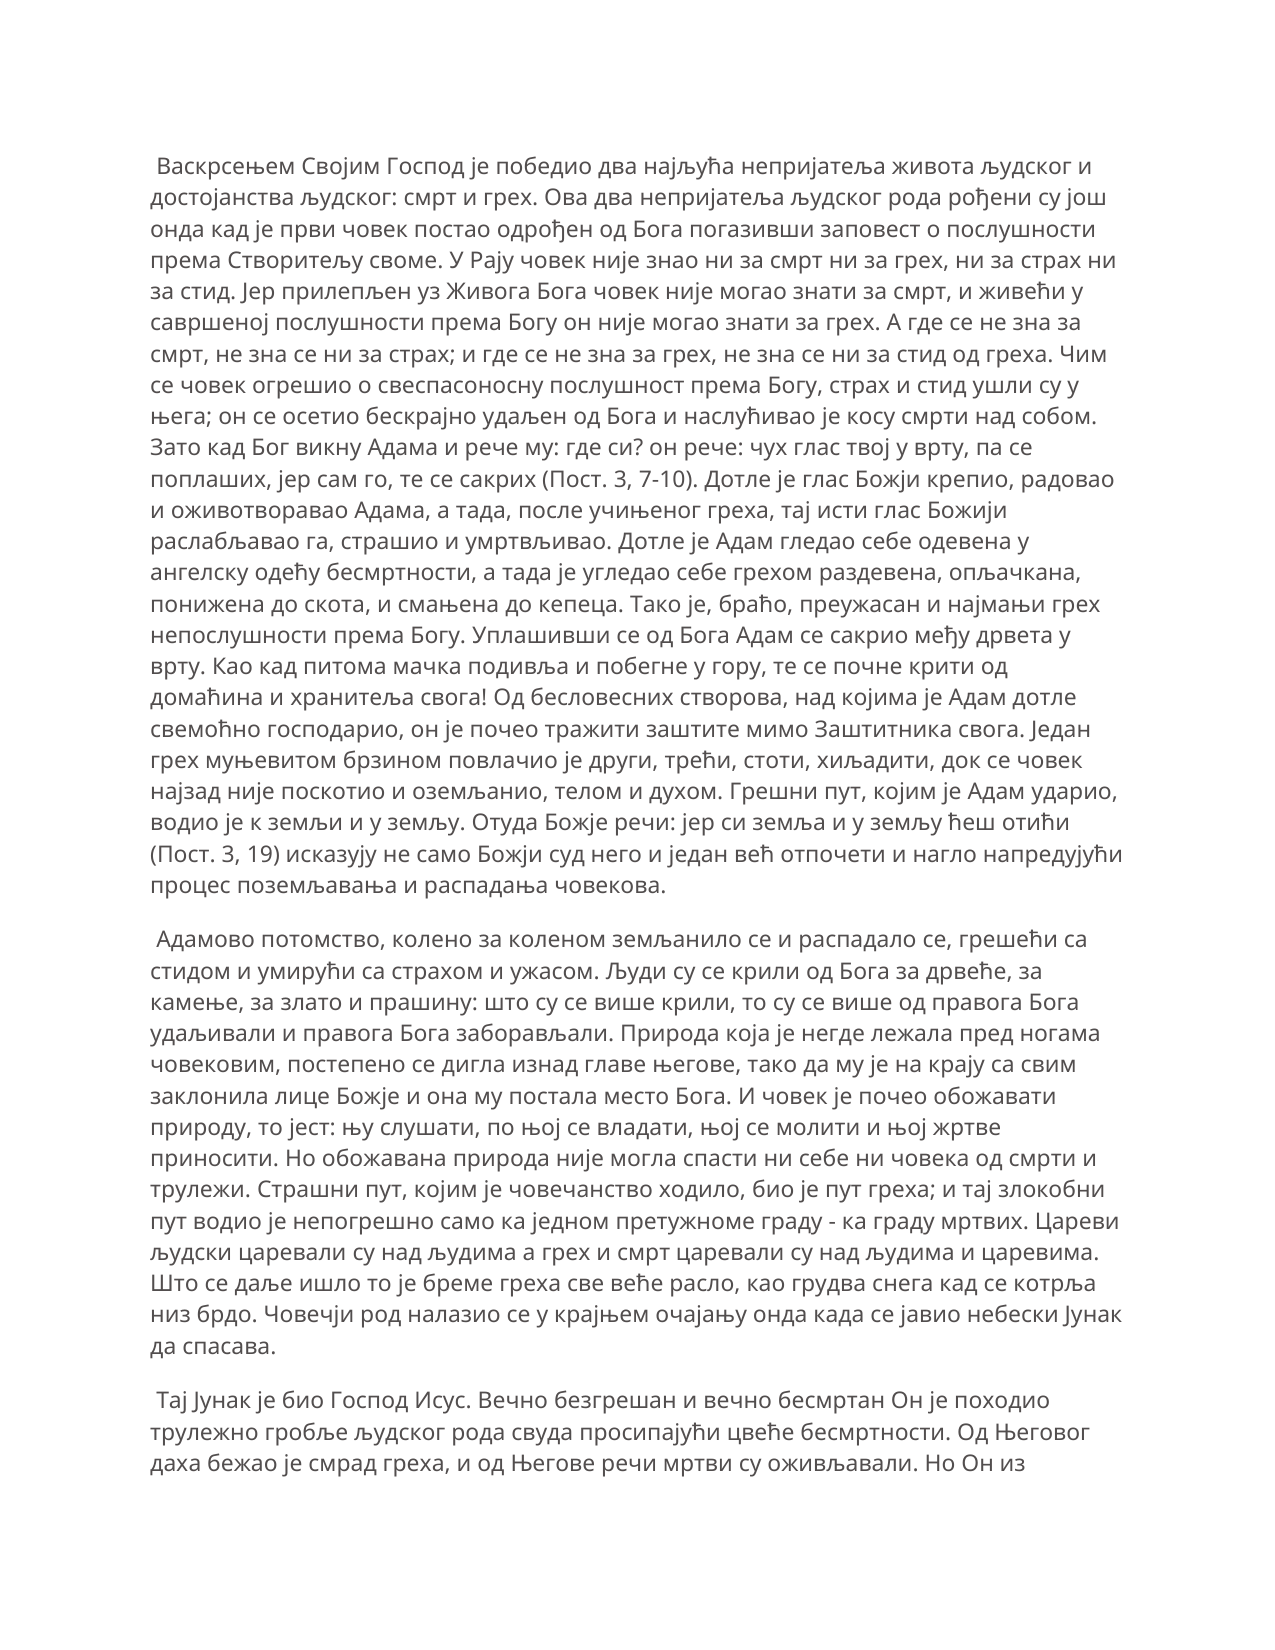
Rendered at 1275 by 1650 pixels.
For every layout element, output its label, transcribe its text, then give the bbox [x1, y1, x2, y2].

text Васкрсењем Својим Господ је победио два најљућа непријатеља живота људског и достојанства људског: смрт и грех. Ова два непријатеља људског рода рођени су још онда кад је први човек постао одрођен од Бога погазивши заповест о послушности према Створитељу своме. У Рају човек није знао ни за смрт ни за грех, ни за страх ни за стид. Јер прилепљен уз Живога Бога човек није могао знати за смрт, и живећи у савршеној послушности према Богу он није могао знати за грех. А где се не зна за смрт, не зна се ни за страх; и где се не зна за грех, не зна се ни за стид од греха. Чим се човек огрешио о свеспасоносну послушност према Богу, страх и стид ушли су у њега; он се осетио бескрајно удаљен од Бога и наслућивао је косу смрти над собом. Зато кад Бог викну Адама и рече му: где си? он рече: чух глас твој у врту, па се поплаших, јер сам го, те се сакрих (Пост. 3, 7-10). Дотле је глас Божји крепио, радовао и оживотворавао Адама, а тада, после учињеног греха, тај исти глас Божији раслабљавао га, страшио и умртвљивао. Дотле је Адам гледао себе одевена у ангелску одећу бесмртности, а тада је угледао себе грехом раздевена, опљачкана, понижена до скота, и смањена до кепеца. Тако је, браћо, преужасан и најмањи грех непослушности према Богу. Уплашивши се од Бога Адам се сакрио међу дрвета у врту. Као кад питома мачка подивља и побегне у гору, те се почне крити од домаћина и хранитеља свога! Од бесловесних створова, над којима је Адам дотле свемоћно господарио, он је почео тражити заштите мимо Заштитника свога. Један грех муњевитом брзином повлачио је други, трећи, стоти, хиљадити, док се човек најзад није поскотио и оземљанио, телом и духом. Грешни пут, којим је Адам ударио, водио је к земљи и у земљу. Отуда Божје речи: јер си земља и у земљу ћеш отићи (Пост. 3, 19) исказују не само Божји суд него и један већ отпочети и нагло напредујући процес поземљавања и распадања човекова. [150, 150, 1125, 900]
text Адамово потомство, колено за коленом земљанило се и распадало се, грешећи са стидом и умирући са страхом и ужасом. Људи су се крили од Бога за дрвеће, за камење, за злато и прашину: што су се више крили, то су се више од правога Бога удаљивали и правога Бога заборављали. Природа која је негде лежала пред ногама човековим, постепено се дигла изнад главе његове, тако да му је на крају са свим заклонила лице Божје и она му постала место Бога. И човек је почео обожавати природу, то јест: њу слушати, по њој се владати, њој се молити и њој жртве приносити. Но обожавана природа није могла спасти ни себе ни човека од смрти и трулежи. Страшни пут, којим је човечанство ходило, био је пут греха; и тај злокобни пут водио је непогрешно само ка једном претужноме граду - ка граду мртвих. Цареви људски царевали су над људима а грех и смрт царевали су над људима и царевима. Што се даље ишло то је бреме греха све веће расло, као грудва снега кад се котрља низ брдо. Човечји род налазио се у крајњем очајању онда када се јавио небески Јунак да спасава. [150, 923, 1125, 1361]
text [150, 1384, 1125, 1478]
